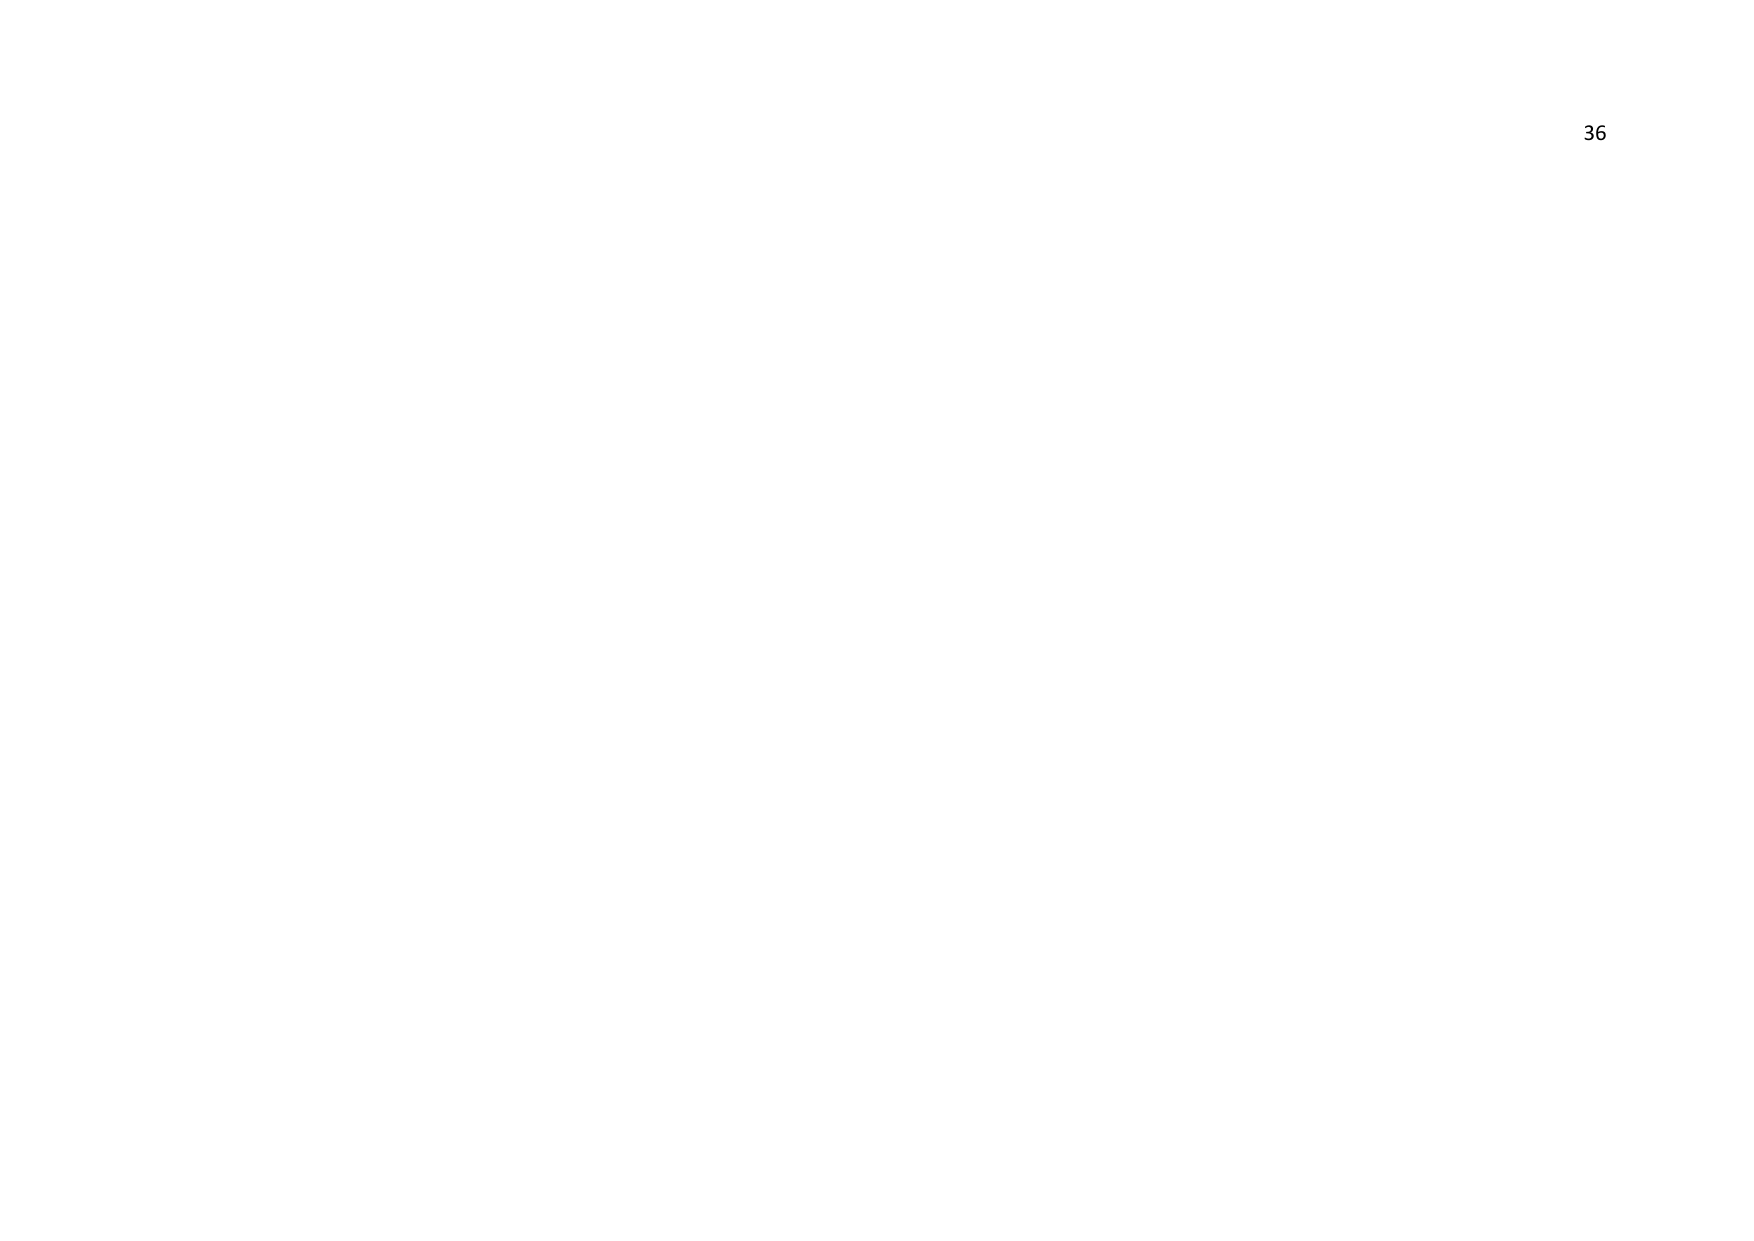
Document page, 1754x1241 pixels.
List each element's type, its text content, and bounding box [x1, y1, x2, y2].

text 36 [1583, 118, 1646, 146]
